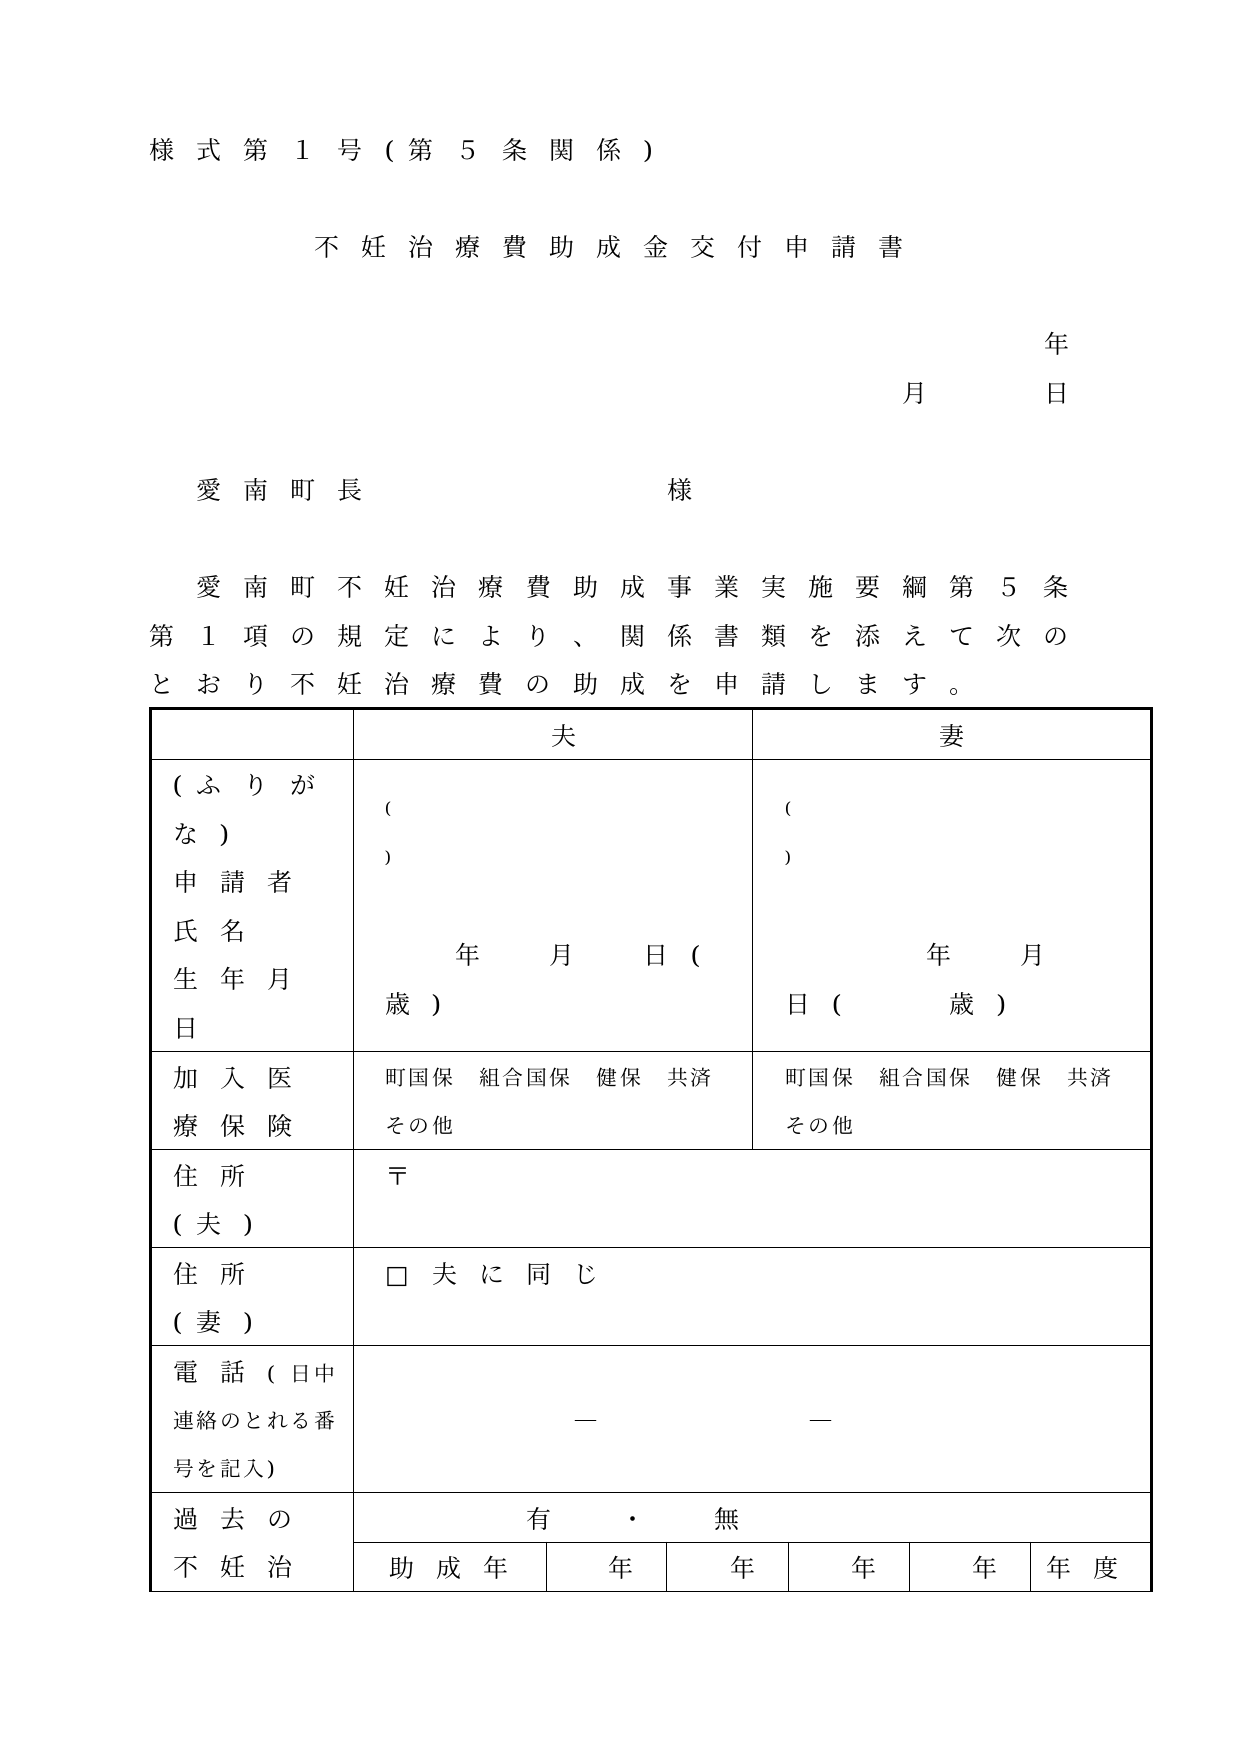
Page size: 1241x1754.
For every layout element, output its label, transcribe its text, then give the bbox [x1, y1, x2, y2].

table_cell 電話(日中連絡のとれる番号を記入) [152, 1346, 353, 1492]
text 様式第１号(第５条関係) [149, 124, 1091, 173]
table_cell 年度 [547, 1543, 666, 1591]
text 年 月 日 [811, 319, 1091, 416]
table_cell 年度 [910, 1543, 1030, 1591]
table_header 夫 [354, 710, 752, 759]
table_cell 町国保 組合国保 健保 共済 その他 [753, 1052, 1150, 1149]
table_cell □夫に同じ [354, 1248, 1150, 1345]
table_cell 年度 [667, 1543, 788, 1591]
table_cell 住所(妻) [152, 1248, 353, 1345]
table_cell ― ― [354, 1346, 1150, 1492]
table_cell 年度 [789, 1543, 909, 1591]
table_cell 過去の不妊治療費受給の有無 (有の場合は、全て記入) [152, 1493, 353, 1591]
table_cell (ふりがな) 申請者氏名 生年月日 [152, 760, 353, 1051]
table_cell 町国保 組合国保 健保 共済 その他 [354, 1052, 752, 1149]
table_cell 年度 [1031, 1543, 1150, 1591]
text 愛南町不妊治療費助成事業実施要綱第５条第１項の規定により、関係書類を添えて次のとおり不妊治療費の助成を申請します。 [149, 561, 1091, 707]
table_cell ( ) 年 月 日( 歳) [354, 760, 752, 1051]
table_cell 加入医療保険 [152, 1052, 353, 1149]
table_cell ( ) 年 月 日( 歳) [753, 760, 1150, 1051]
table_cell 助成年度 [354, 1543, 546, 1591]
table_cell 住所(夫) [152, 1150, 353, 1247]
table_header 妻 [753, 710, 1150, 759]
table_cell 有 ・ 無 [354, 1493, 1150, 1542]
table_cell 〒 [354, 1150, 1150, 1247]
text 不妊治療費助成金交付申請書 [149, 222, 1091, 270]
table_header [152, 710, 353, 759]
text 愛南町長 様 [149, 464, 1091, 513]
